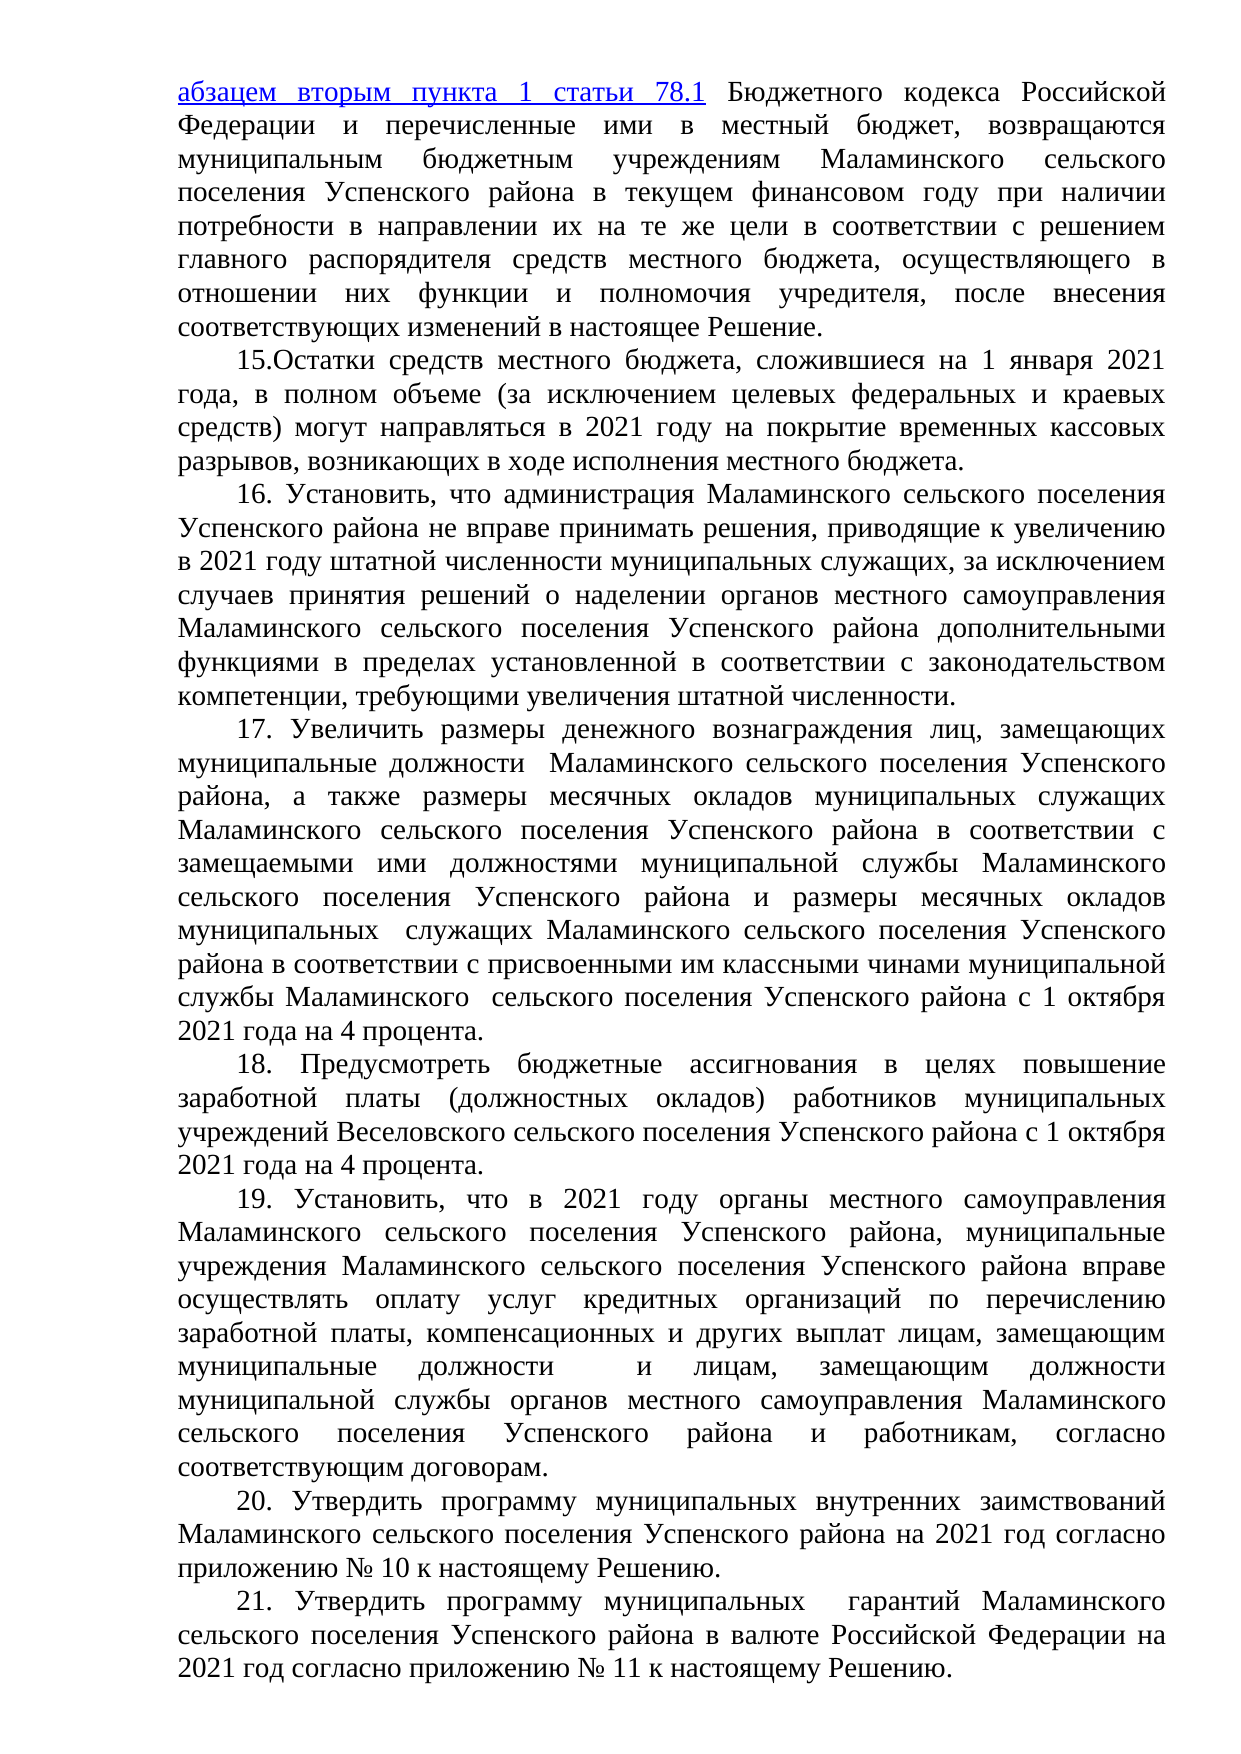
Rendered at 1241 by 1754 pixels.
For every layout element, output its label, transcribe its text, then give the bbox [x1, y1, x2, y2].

text 18. Предусмотреть бюджетные ассигнования в целях повышение заработной платы (должностных окладов) работников муниципальных учреждений Веселовского сельского поселения Успенского района с 1 октября 2021 года на 4 процента. [177, 1047, 1167, 1181]
text 21. Утвердить программу муниципальных гарантий Маламинского сельского поселения Успенского района в валюте Российской Федерации на 2021 год согласно приложению № 11 к настоящему Решению. [177, 1583, 1167, 1684]
text 15.Остатки средств местного бюджета, сложившиеся на 1 января 2021 года, в полном объеме (за исключением целевых федеральных и краевых средств) могут направляться в 2021 году на покрытие временных кассовых разрывов, возникающих в ходе исполнения местного бюджета. [177, 342, 1167, 476]
text 17. Увеличить размеры денежного вознаграждения лиц, замещающих муниципальные должности Маламинского сельского поселения Успенского района, а также размеры месячных окладов муниципальных служащих Маламинского сельского поселения Успенского района в соответствии с замещаемыми ими должностями муниципальной службы Маламинского сельского поселения Успенского района и размеры месячных окладов муниципальных служащих Маламинского сельского поселения Успенского района в соответствии с присвоенными им классными чинами муниципальной службы Маламинского сельского поселения Успенского района с 1 октября 2021 года на 4 процента. [177, 711, 1167, 1047]
text 19. Установить, что в 2021 году органы местного самоуправления Маламинского сельского поселения Успенского района, муниципальные учреждения Маламинского сельского поселения Успенского района вправе осуществлять оплату услуг кредитных организаций по перечислению заработной платы, компенсационных и других выплат лицам, замещающим муниципальные должности и лицам, замещающим должности муниципальной службы органов местного самоуправления Маламинского сельского поселения Успенского района и работникам, согласно соответствующим договорам. [177, 1181, 1167, 1483]
text 16. Установить, что администрация Маламинского сельского поселения Успенского района не вправе принимать решения, приводящие к увеличению в 2021 году штатной численности муниципальных служащих, за исключением случаев принятия решений о наделении органов местного самоуправления Маламинского сельского поселения Успенского района дополнительными функциями в пределах установленной в соответствии с законодательством компетенции, требующими увеличения штатной численности. [177, 476, 1167, 711]
text 20. Утвердить программу муниципальных внутренних заимствований Маламинского сельского поселения Успенского района на 2021 год согласно приложению № 10 к настоящему Решению. [177, 1483, 1167, 1583]
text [177, 74, 1167, 342]
